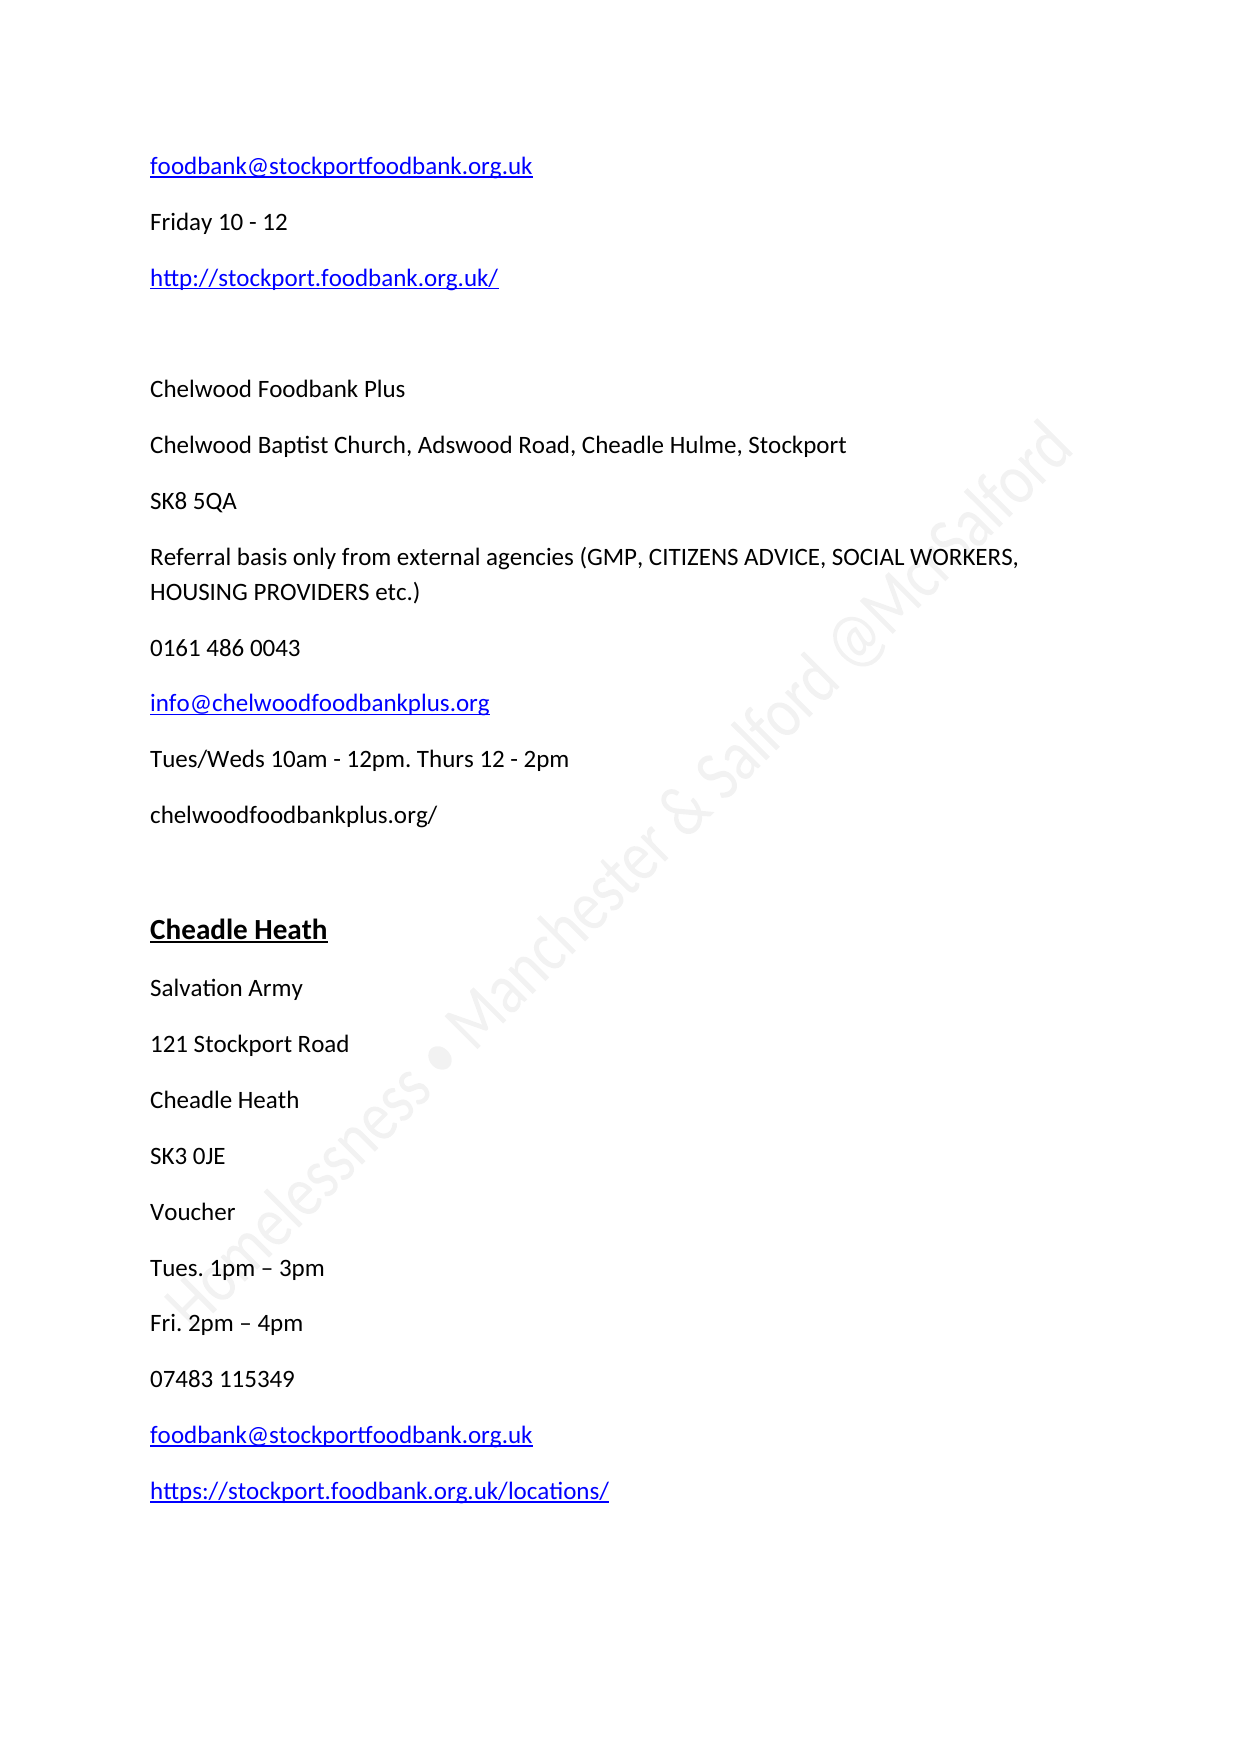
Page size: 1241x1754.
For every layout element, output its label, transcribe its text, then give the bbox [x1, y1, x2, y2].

text 0161 486 0043 [150, 632, 1090, 662]
text Chelwood Baptist Church, Adswood Road, Cheadle Hulme, Stockport [150, 429, 1090, 460]
text info@chelwoodfoodbankplus.org [150, 687, 1090, 718]
text Fri. 2pm – 4pm [150, 1308, 1090, 1338]
text Chelwood Foodbank Plus [150, 373, 1090, 404]
text Voucher [150, 1196, 1090, 1226]
text chelwoodfoodbankplus.org/ [150, 799, 1090, 830]
text foodbank@stockportfoodbank.org.uk [150, 1419, 1090, 1450]
text 07483 115349 [150, 1363, 1090, 1394]
text SK3 0JE [150, 1140, 1090, 1171]
text https://stockport.foodbank.org.uk/locations/ [150, 1475, 1090, 1506]
text Referral basis only from external agencies (GMP, CITIZENS ADVICE, SOCIAL WORKERS, HOUSING PROVIDERS etc.) [150, 541, 1090, 606]
text Tues/Weds 10am - 12pm. Thurs 12 - 2pm [150, 743, 1090, 774]
text Friday 10 - 12 [150, 206, 1090, 236]
text http://stockport.foodbank.org.uk/ [150, 262, 1090, 292]
text Salvation Army [150, 973, 1090, 1003]
text Cheadle Heath [150, 1084, 1090, 1115]
text Cheadle Heath [150, 911, 1090, 946]
text 121 Stockport Road [150, 1028, 1090, 1059]
text SK8 5QA [150, 485, 1090, 516]
text foodbank@stockportfoodbank.org.uk [150, 150, 1090, 181]
text Tues. 1pm – 3pm [150, 1252, 1090, 1282]
